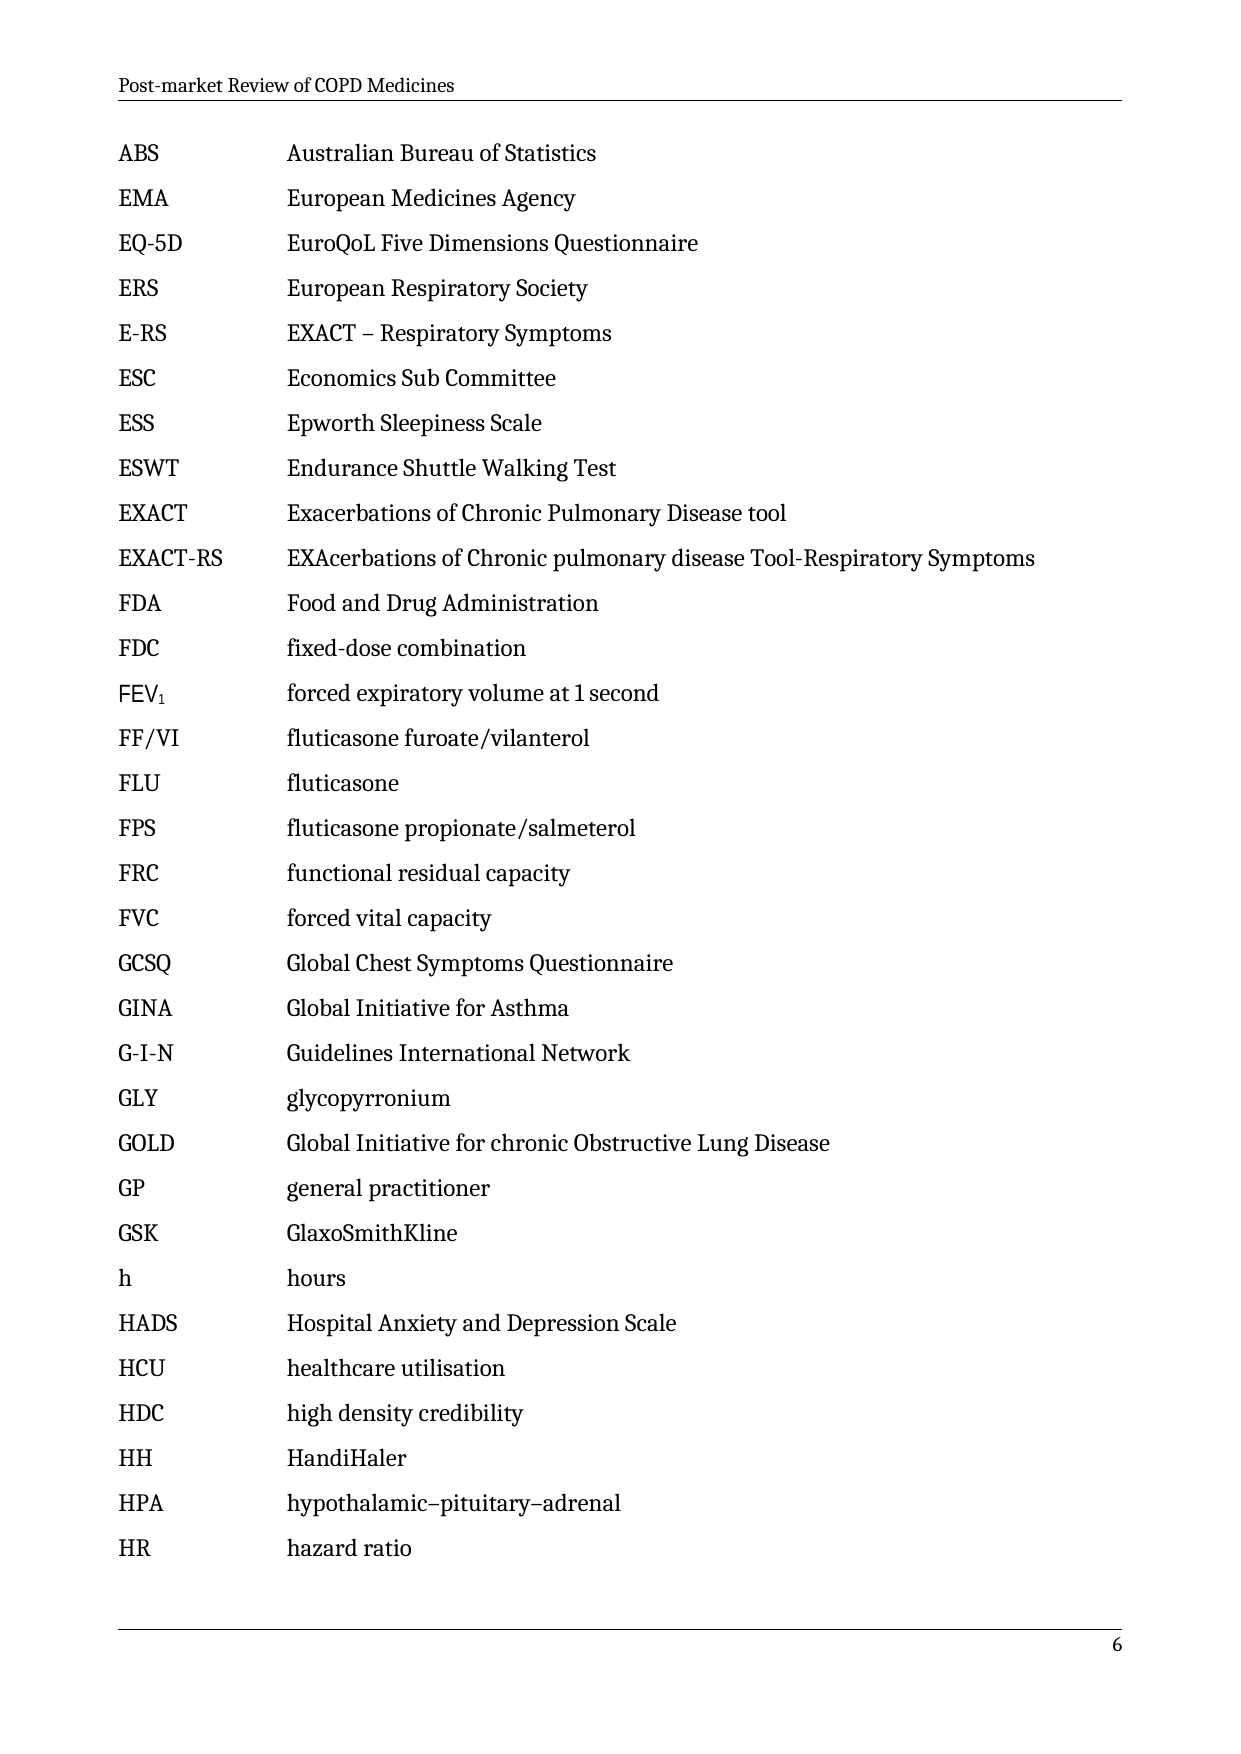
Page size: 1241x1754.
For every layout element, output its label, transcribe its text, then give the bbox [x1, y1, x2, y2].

table_cell EuroQoL Five Dimensions Questionnaire [287, 216, 1122, 261]
table_cell glycopyrronium [287, 1071, 1122, 1116]
table_cell EMA [118, 171, 287, 216]
table_cell FPS [118, 801, 287, 846]
table_cell E-RS [118, 306, 287, 351]
table_cell Endurance Shuttle Walking Test [287, 441, 1122, 486]
table_cell Guidelines International Network [287, 1026, 1122, 1071]
table_cell Global Initiative for chronic Obstructive Lung Disease [287, 1116, 1122, 1161]
table_cell ESWT [118, 441, 287, 486]
table_cell FEV1 [118, 666, 287, 711]
table_cell GCSQ [118, 936, 287, 981]
table_header Australian Bureau of Statistics [287, 126, 1122, 171]
table_cell EXAcerbations of Chronic pulmonary disease Tool-Respiratory Symptoms [287, 531, 1122, 576]
table_cell EXACT-RS [118, 531, 287, 576]
table_cell EXACT [118, 486, 287, 531]
table_cell fixed-dose combination [287, 621, 1122, 666]
table_cell GINA [118, 981, 287, 1026]
table_cell GlaxoSmithKline [287, 1206, 1122, 1251]
table_cell ESS [118, 396, 287, 441]
table_cell fluticasone propionate/salmeterol [287, 801, 1122, 846]
table_cell h [118, 1251, 287, 1296]
table_cell hazard ratio [287, 1521, 1122, 1566]
table_cell EQ-5D [118, 216, 287, 261]
table_cell HPA [118, 1476, 287, 1521]
table_cell G-I-N [118, 1026, 287, 1071]
table_cell healthcare utilisation [287, 1341, 1122, 1386]
table_cell European Respiratory Society [287, 261, 1122, 306]
table_cell hours [287, 1251, 1122, 1296]
table_cell GOLD [118, 1116, 287, 1161]
table_cell FDC [118, 621, 287, 666]
table_cell FLU [118, 756, 287, 801]
table_cell forced expiratory volume at 1 second [287, 666, 1122, 711]
table_cell general practitioner [287, 1161, 1122, 1206]
table_cell Global Chest Symptoms Questionnaire [287, 936, 1122, 981]
table_cell FF/VI [118, 711, 287, 756]
table_header ABS [118, 126, 287, 171]
table_cell FDA [118, 576, 287, 621]
table_cell hypothalamic–pituitary–adrenal [287, 1476, 1122, 1521]
table_cell Hospital Anxiety and Depression Scale [287, 1296, 1122, 1341]
table_cell EXACT – Respiratory Symptoms [287, 306, 1122, 351]
table_cell forced vital capacity [287, 891, 1122, 936]
table_cell HR [118, 1521, 287, 1566]
table_cell GP [118, 1161, 287, 1206]
table_cell Global Initiative for Asthma [287, 981, 1122, 1026]
table_cell ESC [118, 351, 287, 396]
table_cell GSK [118, 1206, 287, 1251]
table_cell HCU [118, 1341, 287, 1386]
table_cell fluticasone [287, 756, 1122, 801]
table_cell Epworth Sleepiness Scale [287, 396, 1122, 441]
table_cell fluticasone furoate/vilanterol [287, 711, 1122, 756]
table_cell Economics Sub Committee [287, 351, 1122, 396]
table_cell high density credibility [287, 1386, 1122, 1431]
table_cell Exacerbations of Chronic Pulmonary Disease tool [287, 486, 1122, 531]
table_cell FVC [118, 891, 287, 936]
table_cell Food and Drug Administration [287, 576, 1122, 621]
table_cell European Medicines Agency [287, 171, 1122, 216]
table_cell HH [118, 1431, 287, 1476]
table_cell FRC [118, 846, 287, 891]
table_cell HADS [118, 1296, 287, 1341]
table_cell GLY [118, 1071, 287, 1116]
table_cell HDC [118, 1386, 287, 1431]
table_cell HandiHaler [287, 1431, 1122, 1476]
table_cell ERS [118, 261, 287, 306]
table_cell functional residual capacity [287, 846, 1122, 891]
